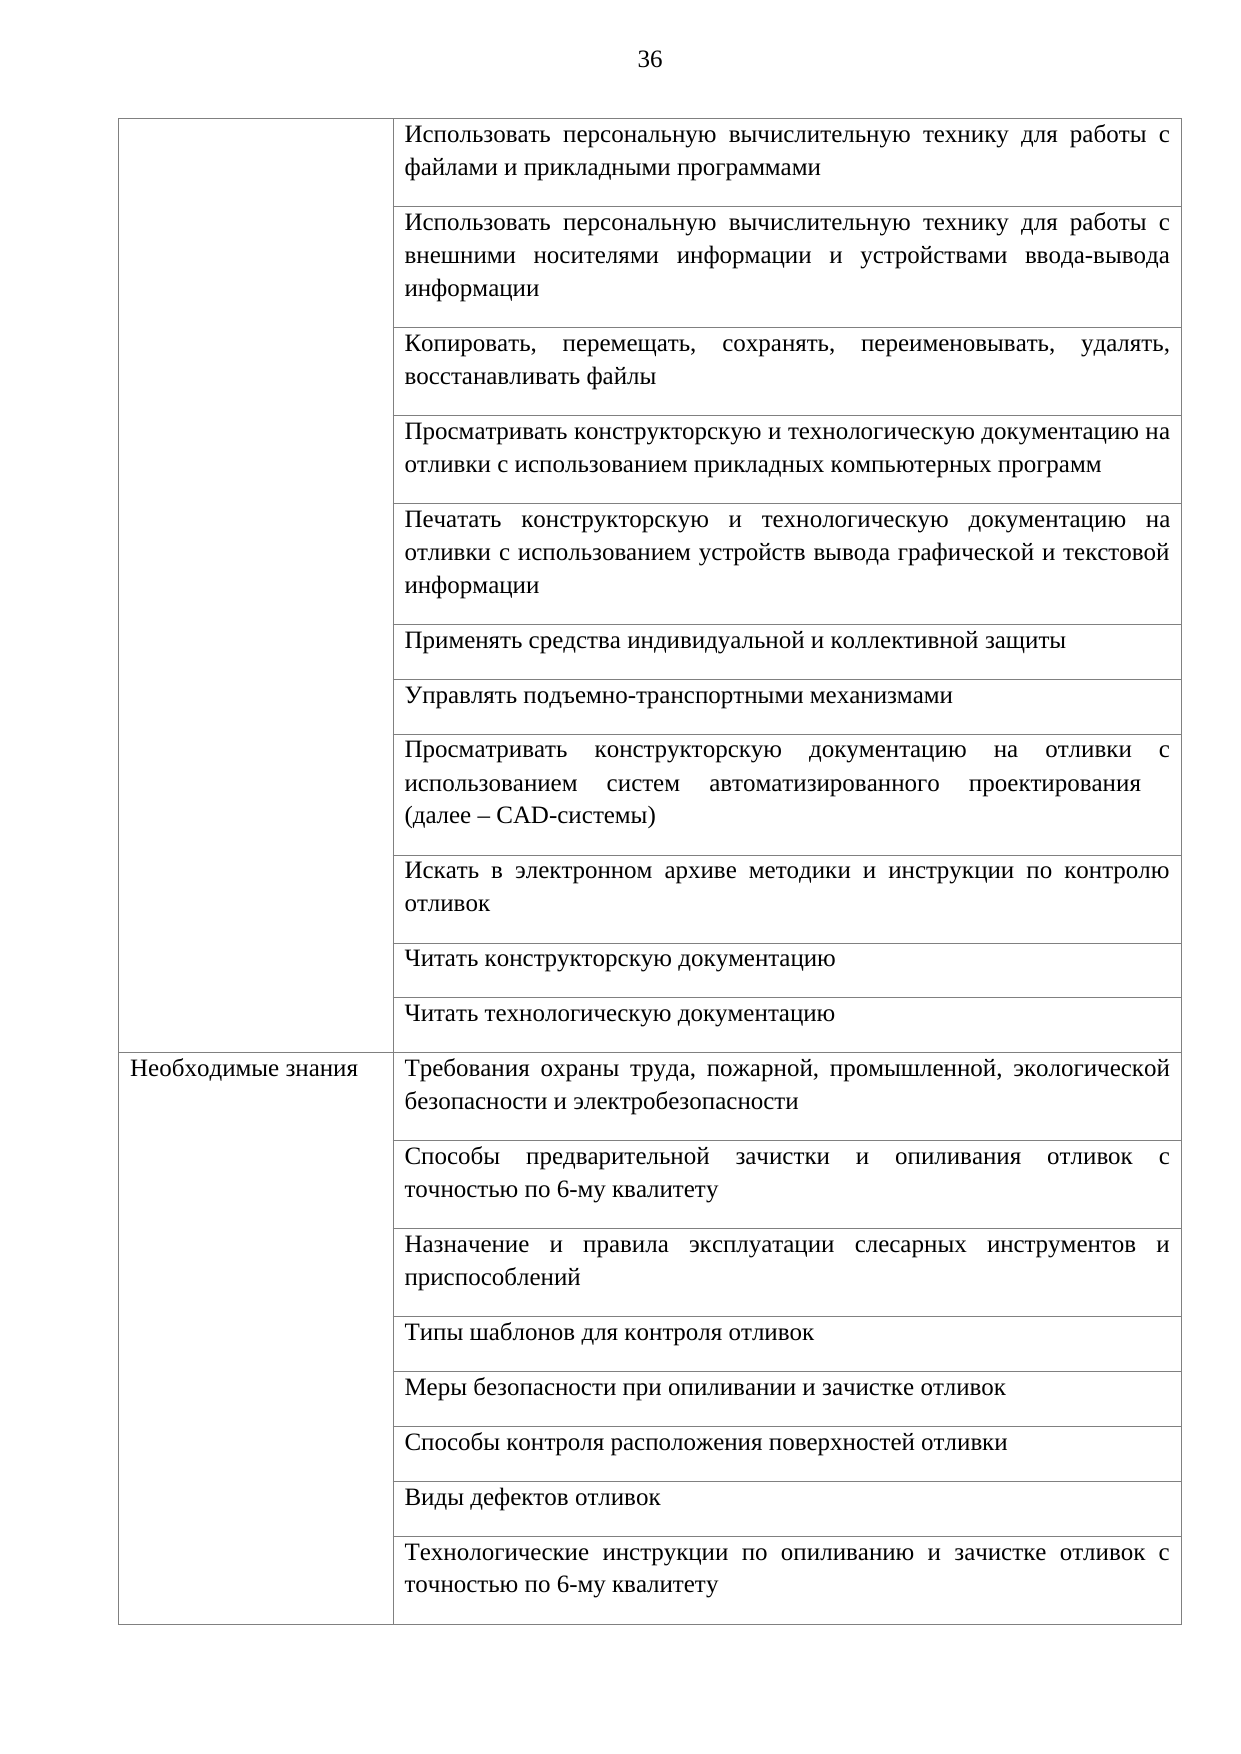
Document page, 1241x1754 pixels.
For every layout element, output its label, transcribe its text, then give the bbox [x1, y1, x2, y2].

table_cell Виды дефектов отливок [394, 1482, 1181, 1536]
table_cell Применять средства индивидуальной и коллективной защиты [394, 625, 1181, 679]
table_cell Меры безопасности при опиливании и зачистке отливок [394, 1372, 1181, 1426]
table_cell Назначение и правила эксплуатации слесарных инструментов и приспособлений [394, 1229, 1181, 1316]
table_cell Способы контроля расположения поверхностей отливки [394, 1427, 1181, 1481]
table_cell Просматривать конструкторскую и технологическую документацию на отливки с использованием прикладных компьютерных программ [394, 416, 1181, 503]
table_cell Технологические инструкции по опиливанию и зачистке отливок с точностью по 6-му квалитету [394, 1537, 1181, 1623]
table_cell Типы шаблонов для контроля отливок [394, 1317, 1181, 1371]
table_cell Читать технологическую документацию [394, 998, 1181, 1052]
table_cell Копировать, перемещать, сохранять, переименовывать, удалять, восстанавливать файлы [394, 328, 1181, 415]
table_cell Использовать персональную вычислительную технику для работы с внешними носителями информации и устройствами ввода-вывода информации [394, 207, 1181, 327]
table_cell Управлять подъемно-транспортными механизмами [394, 680, 1181, 733]
table_cell Просматривать конструкторскую документацию на отливки с использованием систем автоматизированного проектирования (далее – CAD-системы) [394, 735, 1181, 854]
table_cell Необходимые знания [119, 1053, 393, 1623]
table_cell Требования охраны труда, пожарной, промышленной, экологической безопасности и электробезопасности [394, 1053, 1181, 1140]
table_cell Способы предварительной зачистки и опиливания отливок с точностью по 6-му квалитету [394, 1141, 1181, 1228]
table_cell Печатать конструкторскую и технологическую документацию на отливки с использованием устройств вывода графической и текстовой информации [394, 504, 1181, 624]
table_cell Читать конструкторскую документацию [394, 944, 1181, 997]
table_cell Искать в электронном архиве методики и инструкции по контролю отливок [394, 856, 1181, 942]
table_cell Использовать персональную вычислительную технику для работы с файлами и прикладными программами [394, 119, 1181, 206]
